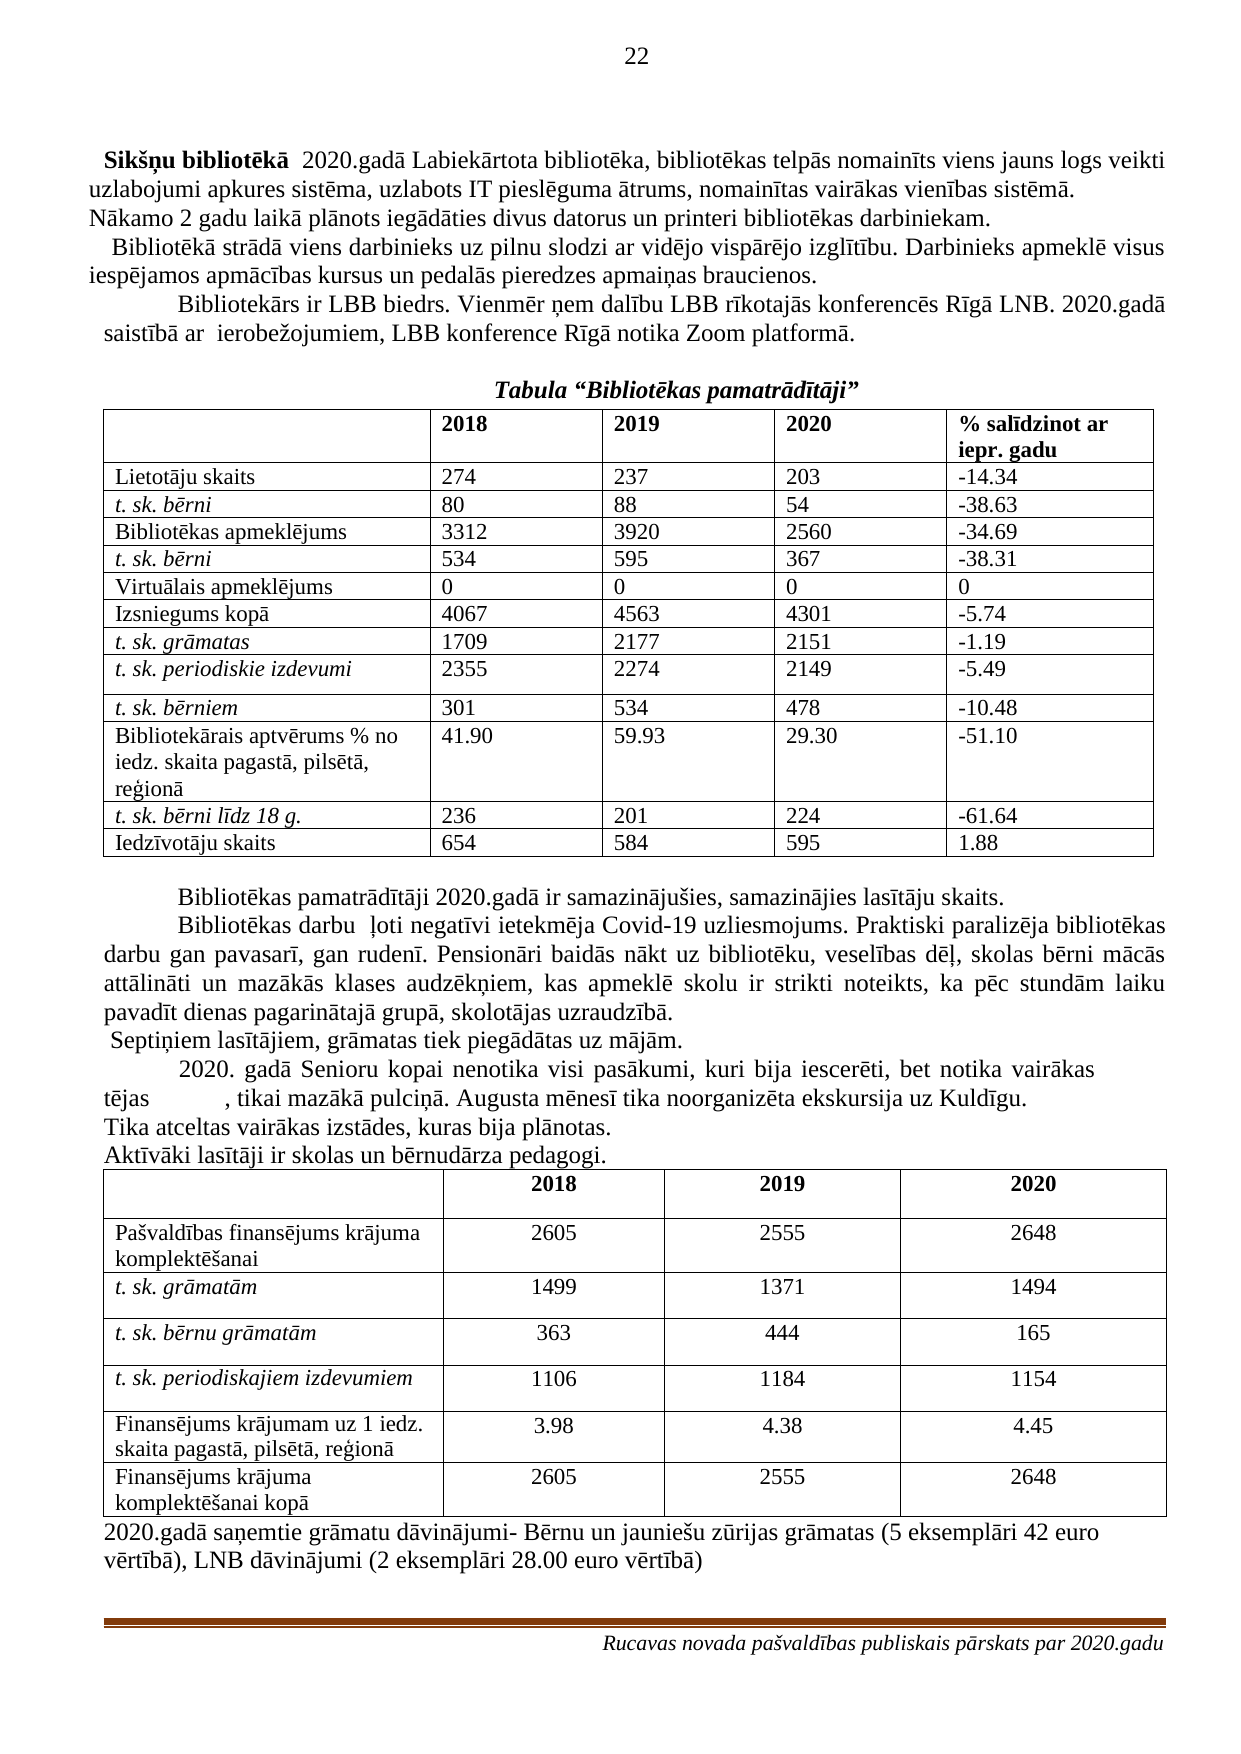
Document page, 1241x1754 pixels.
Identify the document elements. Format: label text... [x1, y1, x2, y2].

table_cell Pašvaldības finansējums krājuma komplektēšanai [104, 1219, 443, 1272]
table_cell Finansējums krājumam uz 1 iedz. skaita pagastā, pilsētā, reģionā [104, 1412, 443, 1462]
table_cell -5.49 [947, 655, 1153, 693]
table_cell 4301 [775, 600, 946, 627]
table_cell 2355 [431, 655, 602, 693]
table_cell 3.98 [444, 1412, 664, 1462]
table_cell 274 [431, 463, 602, 490]
table_cell 2555 [665, 1463, 900, 1516]
table_cell -51.10 [947, 722, 1153, 801]
table_cell 1106 [444, 1366, 664, 1411]
table_cell 203 [775, 463, 946, 490]
table_cell 59.93 [603, 722, 774, 801]
table_cell 88 [603, 491, 774, 517]
table_cell 2177 [603, 628, 774, 654]
table_cell 236 [431, 802, 602, 828]
table_cell -5.74 [947, 600, 1153, 627]
table_cell t. sk. periodiskie izdevumi [104, 655, 430, 693]
table_cell 1.88 [947, 829, 1153, 856]
table_cell 1154 [901, 1366, 1166, 1411]
table_cell -38.63 [947, 491, 1153, 517]
table_cell 201 [603, 802, 774, 828]
table_cell 363 [444, 1319, 664, 1364]
table_cell 367 [775, 546, 946, 572]
table_cell -10.48 [947, 695, 1153, 721]
table_cell t. sk. grāmatas [104, 628, 430, 654]
table_header 2019 [603, 410, 774, 462]
table_cell 2605 [444, 1219, 664, 1272]
table_cell 2149 [775, 655, 946, 693]
table_cell 2648 [901, 1463, 1166, 1516]
table_cell 1371 [665, 1273, 900, 1318]
text Bibliotekārs ir LBB biedrs. Vienmēr ņem dalību LBB rīkotajās konferencēs Rīgā LNB. 2020.gadā saistībā ar ierobežojumiem, LBB konference Rīgā notika Zoom platformā. [103, 289, 1166, 347]
table_cell Izsniegums kopā [104, 600, 430, 627]
table_cell 478 [775, 695, 946, 721]
table_header 2020 [775, 410, 946, 462]
text Sikšņu bibliotēkā 2020.gadā Labiekārtota bibliotēka, bibliotēkas telpās nomainīts viens jauns logs veikti uzlabojumi apkures sistēma, uzlabots IT pieslēguma ātrums, nomainītas vairākas vienības sistēmā. [89, 146, 1166, 203]
text Bibliotēkas darbu ļoti negatīvi ietekmēja Covid-19 uzliesmojums. Praktiski paralizēja bibliotēkas darbu gan pavasarī, gan rudenī. Pensionāri baidās nākt uz bibliotēku, veselības dēļ, skolas bērni mācās attālināti un mazākās klases audzēkņiem, kas apmeklē skolu ir strikti noteikts, ka pēc stundām laiku pavadīt dienas pagarinātajā grupā, skolotājas uzraudzībā. [103, 911, 1166, 1026]
table_cell 224 [775, 802, 946, 828]
table_cell 534 [603, 695, 774, 721]
table_header 2020 [901, 1170, 1166, 1218]
table_header 2019 [665, 1170, 900, 1218]
table_cell Finansējums krājuma komplektēšanai kopā [104, 1463, 443, 1516]
table_cell 654 [431, 829, 602, 856]
text Tika atceltas vairākas izstādes, kuras bija plānotas. [103, 1112, 1096, 1141]
table_cell 444 [665, 1319, 900, 1364]
table_cell 0 [775, 573, 946, 599]
table_cell 4563 [603, 600, 774, 627]
table_cell -14.34 [947, 463, 1153, 490]
table_cell Iedzīvotāju skaits [104, 829, 430, 856]
table_cell 2605 [444, 1463, 664, 1516]
table_cell 2560 [775, 518, 946, 544]
table_cell Bibliotekārais aptvērums % no iedz. skaita pagastā, pilsētā, reģionā [104, 722, 430, 801]
table_cell 595 [775, 829, 946, 856]
table_cell -61.64 [947, 802, 1153, 828]
table_header 2018 [444, 1170, 664, 1218]
table_cell 1499 [444, 1273, 664, 1318]
table_cell 2151 [775, 628, 946, 654]
table_cell 2648 [901, 1219, 1166, 1272]
table_cell 0 [947, 573, 1153, 599]
table_cell -38.31 [947, 546, 1153, 572]
table_cell 584 [603, 829, 774, 856]
table_cell 595 [603, 546, 774, 572]
table_cell 301 [431, 695, 602, 721]
table_cell 0 [431, 573, 602, 599]
table_cell 54 [775, 491, 946, 517]
table_cell 534 [431, 546, 602, 572]
table_cell t. sk. grāmatām [104, 1273, 443, 1318]
table_cell 237 [603, 463, 774, 490]
table_cell 80 [431, 491, 602, 517]
table_cell t. sk. bērniem [104, 695, 430, 721]
table_header [104, 410, 430, 462]
table_cell 4067 [431, 600, 602, 627]
table_cell Virtuālais apmeklējums [104, 573, 430, 599]
table_cell t. sk. bērni [104, 546, 430, 572]
table_cell 4.45 [901, 1412, 1166, 1462]
text Nākamo 2 gadu laikā plānots iegādāties divus datorus un printeri bibliotēkas darbiniekam. [89, 203, 1096, 232]
table_cell 4.38 [665, 1412, 900, 1462]
table_cell -34.69 [947, 518, 1153, 544]
table_cell Lietotāju skaits [104, 463, 430, 490]
table_header 2018 [431, 410, 602, 462]
table_cell t. sk. bērni [104, 491, 430, 517]
table_cell Bibliotēkas apmeklējums [104, 518, 430, 544]
table_header % salīdzinot ar iepr. gadu [947, 410, 1153, 462]
text Bibliotēkas pamatrādītāji 2020.gadā ir samazinājušies, samazinājies lasītāju skaits. [103, 882, 1137, 911]
text Aktīvāki lasītāji ir skolas un bērnudārza pedagogi. [103, 1141, 1096, 1169]
table_cell 41.90 [431, 722, 602, 801]
table_header [104, 1170, 443, 1218]
table_cell 29.30 [775, 722, 946, 801]
table_cell 1709 [431, 628, 602, 654]
text 2020.gadā saņemtie grāmatu dāvinājumi- Bērnu un jauniešu zūrijas grāmatas (5 eksemplāri 42 euro vērtībā), LNB dāvinājumi (2 eksemplāri 28.00 euro vērtībā) [103, 1517, 1166, 1574]
table_cell 0 [603, 573, 774, 599]
table_cell 3312 [431, 518, 602, 544]
table_cell 165 [901, 1319, 1166, 1364]
table_cell t. sk. bērni līdz 18 g. [104, 802, 430, 828]
table_cell 3920 [603, 518, 774, 544]
text Tabula “Bibliotēkas pamatrādītāji” [103, 376, 1096, 404]
text Bibliotēkā strādā viens darbinieks uz pilnu slodzi ar vidējo vispārējo izglītību. Darbinieks apmeklē visus iespējamos apmācības kursus un pedalās pieredzes apmaiņas braucienos. [7, 232, 1166, 289]
table_cell 1494 [901, 1273, 1166, 1318]
table_cell t. sk. bērnu grāmatām [104, 1319, 443, 1364]
table_cell 2274 [603, 655, 774, 693]
table_cell 2555 [665, 1219, 900, 1272]
text Septiņiem lasītājiem, grāmatas tiek piegādātas uz mājām. [103, 1026, 1096, 1054]
table_cell -1.19 [947, 628, 1153, 654]
table_cell t. sk. periodiskajiem izdevumiem [104, 1366, 443, 1411]
table_cell 1184 [665, 1366, 900, 1411]
text 2020. gadā Senioru kopai nenotika visi pasākumi, kuri bija iescerēti, bet notika vairākas tējas , tikai mazākā pulciņā. Augusta mēnesī tika noorganizēta ekskursija uz Kuldīgu. [103, 1054, 1096, 1112]
